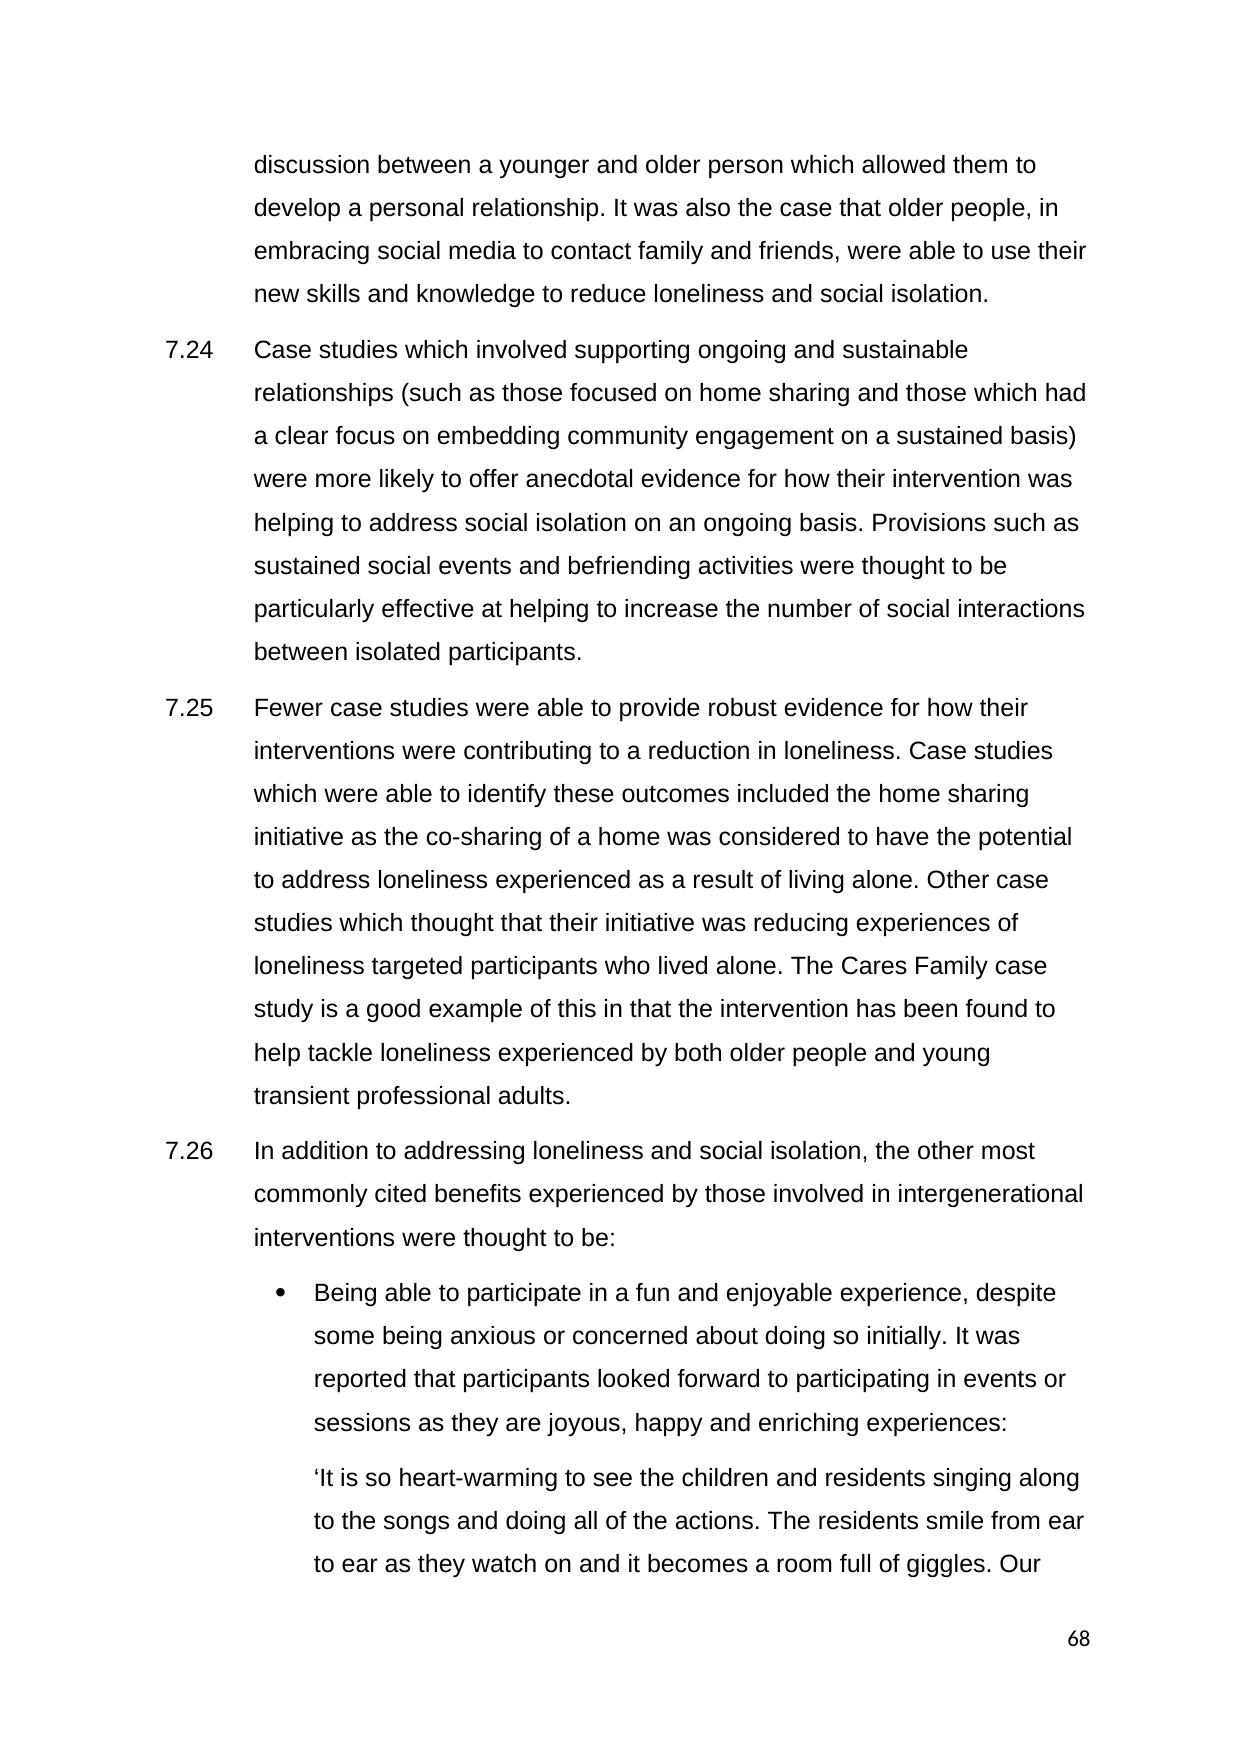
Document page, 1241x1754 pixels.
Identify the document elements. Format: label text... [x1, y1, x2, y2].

text Case studies which involved supporting ongoing and sustainable relationships (such as those focused on home sharing and those which had a clear focus on embedding community engagement on a sustained basis) were more likely to offer anecdotal evidence for how their intervention was helping to address social isolation on an ongoing basis. Provisions such as sustained social events and befriending activities were thought to be particularly effective at helping to increase the number of social interactions between isolated participants. [165, 335, 1090, 666]
text Fewer case studies were able to provide robust evidence for how their interventions were contributing to a reduction in loneliness. Case studies which were able to identify these outcomes included the home sharing initiative as the co-sharing of a home was considered to have the potential to address loneliness experienced as a result of living alone. Other case studies which thought that their initiative was reducing experiences of loneliness targeted participants who lived alone. The Cares Family case study is a good example of this in that the intervention has been found to help tackle loneliness experienced by both older people and young transient professional adults. [165, 692, 1090, 1109]
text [165, 150, 1090, 308]
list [314, 1463, 1090, 1578]
list Being able to participate in a fun and enjoyable experience, despite some being anxious or concerned about doing so initially. It was reported that participants looked forward to participating in events or sessions as they are joyous, happy and enriching experiences: [276, 1278, 1090, 1436]
text In addition to addressing loneliness and social isolation, the other most commonly cited benefits experienced by those involved in intergenerational interventions were thought to be: [165, 1136, 1090, 1251]
